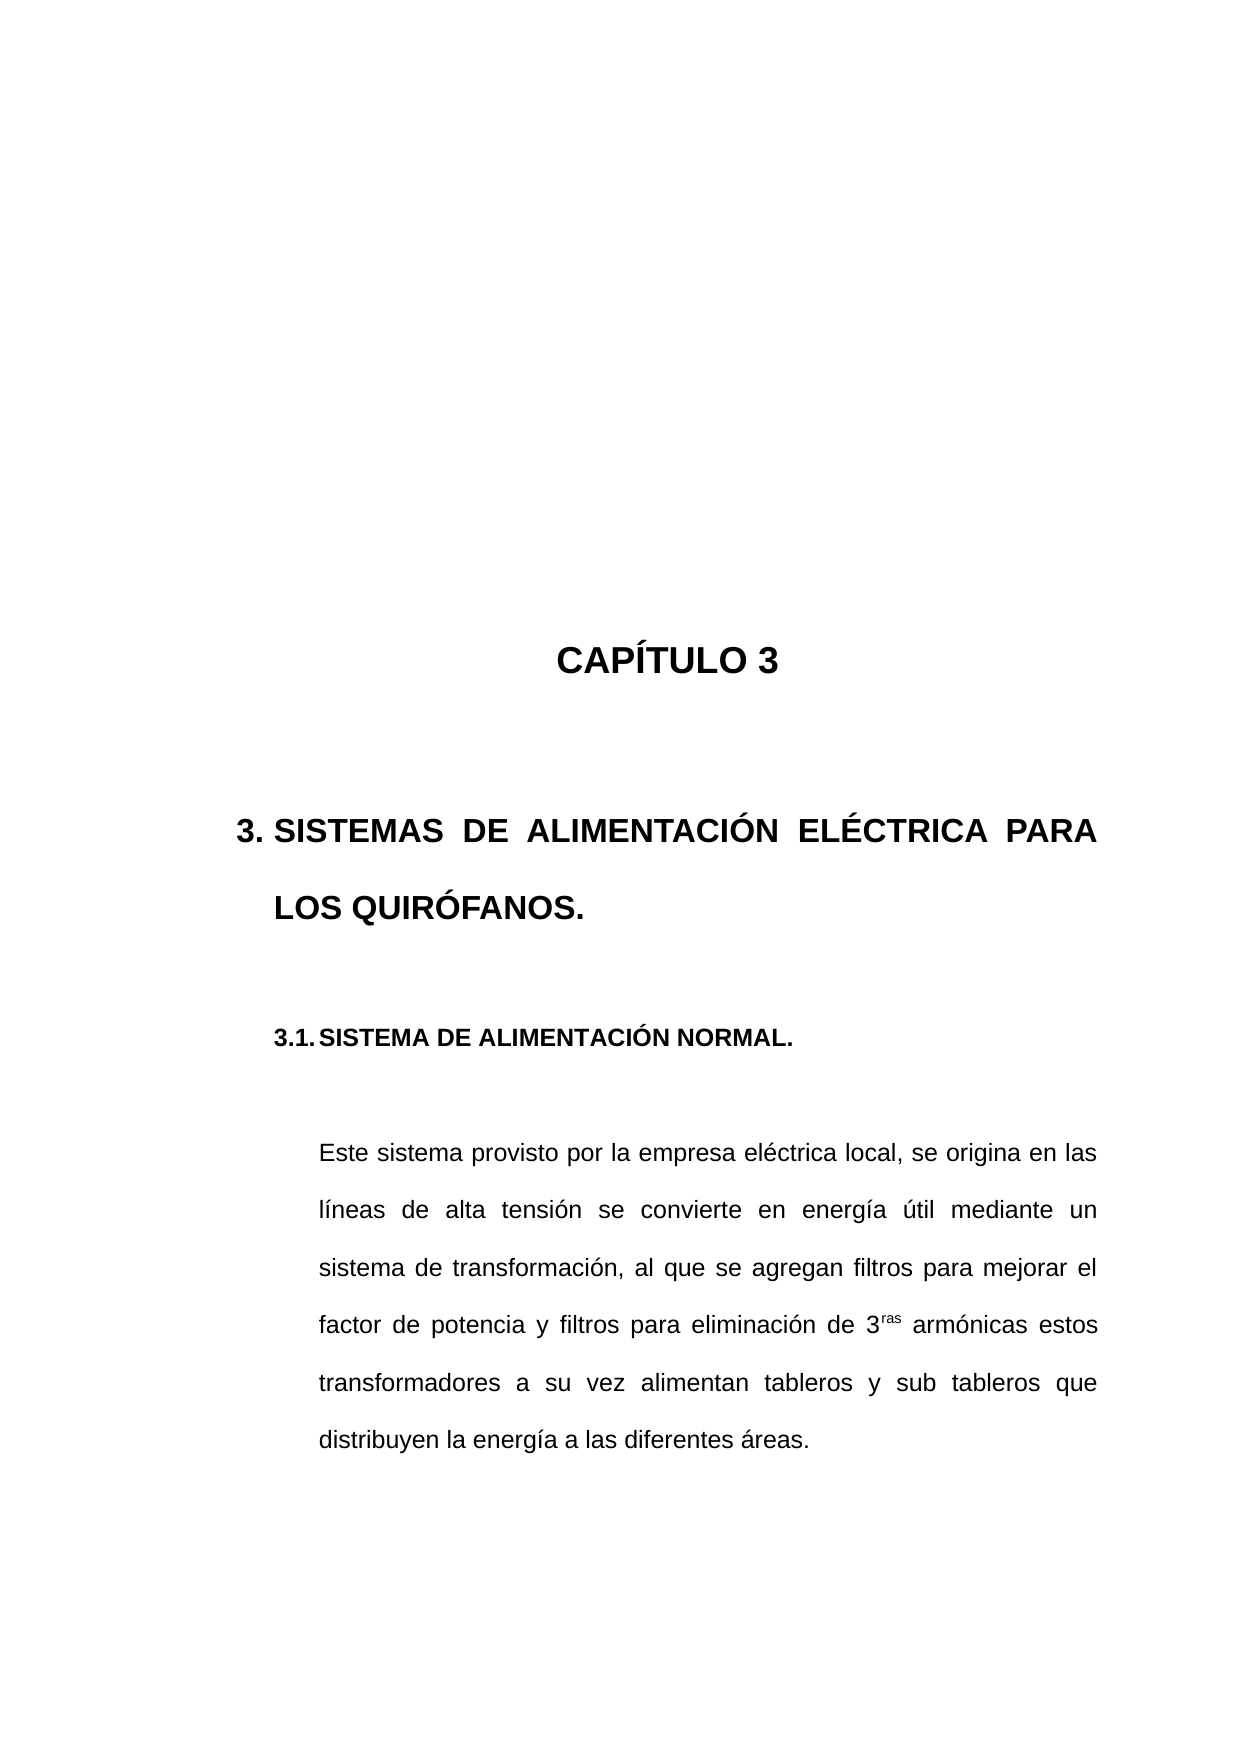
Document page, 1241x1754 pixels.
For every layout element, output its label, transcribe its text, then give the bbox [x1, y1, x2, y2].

text CAPÍTULO 3 [236, 639, 1098, 682]
list Este sistema provisto por la empresa eléctrica local, se origina en las líneas de alta tensión se convierte en energía útil mediante un sistema de transformación, al que se agregan filtros para mejorar el factor de potencia y filtros para eliminación de 3ras armónicas estos transformadores a su vez alimentan tableros y sub tableros que distribuyen la energía a las diferentes áreas. [319, 1137, 1098, 1454]
list SISTEMAS DE ALIMENTACIÓN ELÉCTRICA PARA LOS QUIRÓFANOS. [236, 811, 1098, 927]
list Sistema de alimentación normal. [274, 1022, 1098, 1051]
